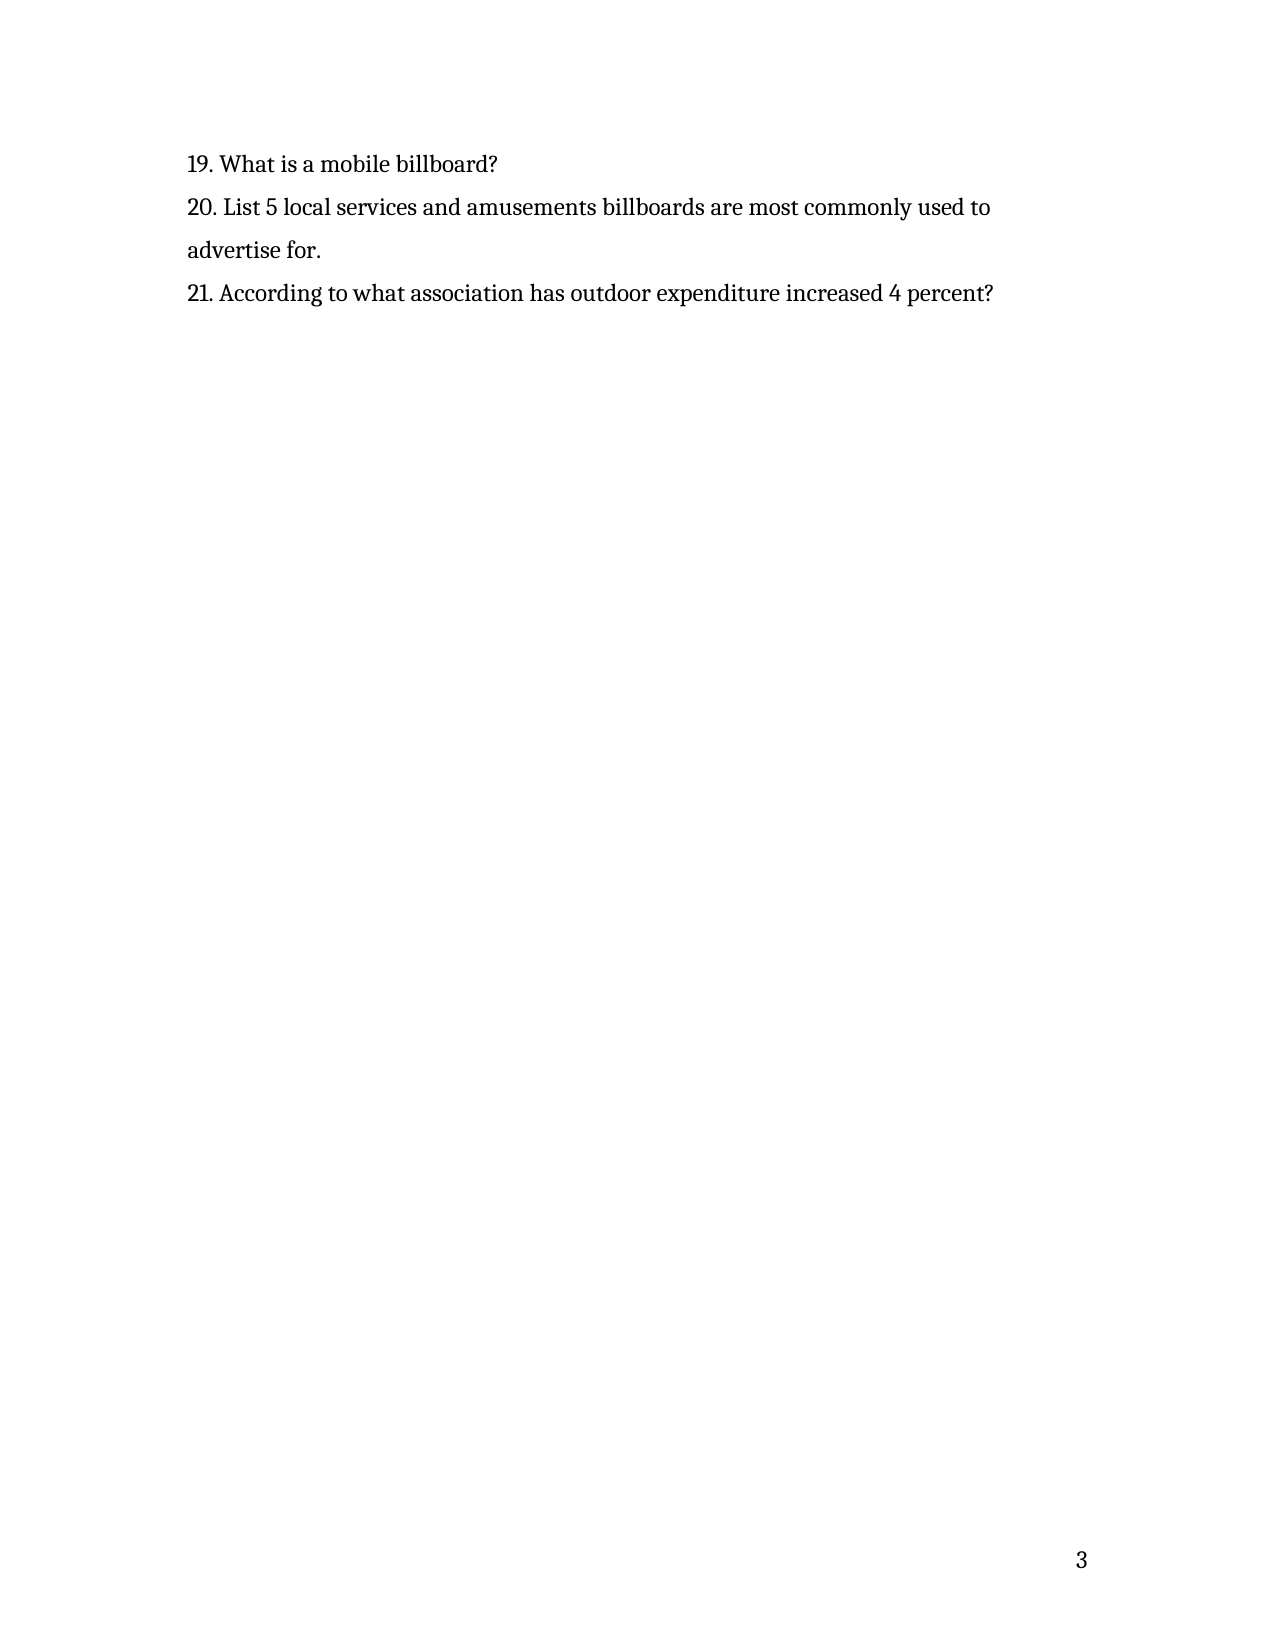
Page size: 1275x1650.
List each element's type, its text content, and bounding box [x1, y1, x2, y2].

text 21. According to what association has outdoor expenditure increased 4 percent? [187, 279, 1087, 308]
text 20. List 5 local services and amusements billboards are most commonly used to advertise for. [187, 193, 1087, 265]
text 19. What is a mobile billboard? [187, 150, 1087, 179]
